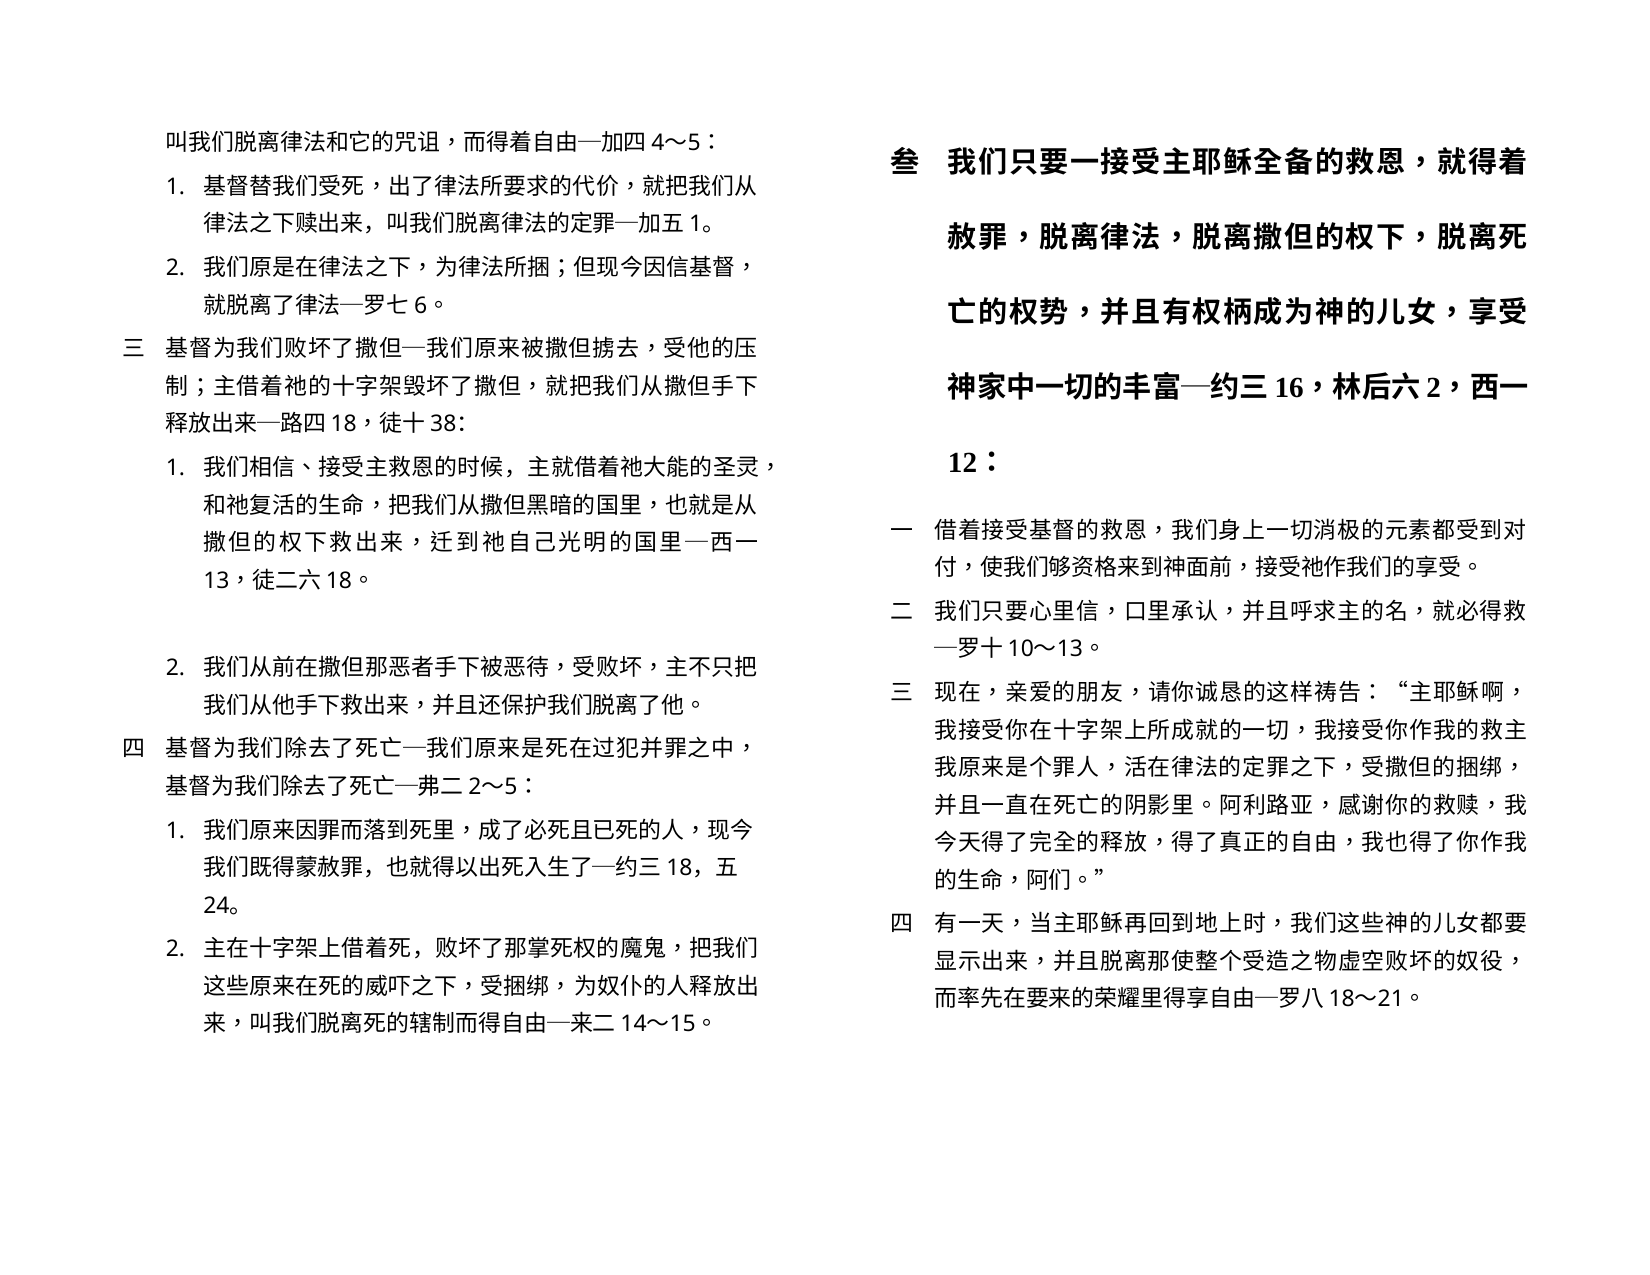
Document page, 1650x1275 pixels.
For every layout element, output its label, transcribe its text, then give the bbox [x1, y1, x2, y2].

list 基督替我们满足了律法─主耶稣来在十字架上替我们出了代价，满足了律法公义的要求，把我们从律法之下赎出来，叫我们脱离律法和它的咒诅，而得着自由─加四4～5： [122, 122, 759, 159]
list 我们原来因罪而落到死里，成了必死且已死的人，现今我们既得蒙赦罪，也就得以出死入生了─约三18，五24。 [166, 809, 759, 922]
list 主在十字架上借着死，败坏了那掌死权的魔鬼，把我们这些原来在死的威吓之下，受捆绑，为奴仆的人释放出来，叫我们脱离死的辖制而得自由─来二14～15。 [166, 928, 759, 1041]
list 我们相信、接受主救恩的时候，主就借着祂大能的圣灵，和祂复活的生命，把我们从撒但黑暗的国里，也就是从撒但的权下救出来，迁到祂自己光明的国里─西一13，徒二六18。 [166, 447, 759, 597]
list 我们从前在撒但那恶者手下被恶待，受败坏，主不只把我们从他手下救出来，并且还保护我们脱离了他。 [166, 647, 759, 722]
list 基督替我们受死，出了律法所要求的代价，就把我们从律法之下赎出来，叫我们脱离律法的定罪─加五1。 [166, 166, 759, 241]
list 借着接受基督的救恩，我们身上一切消极的元素都受到对付，使我们够资格来到神面前，接受祂作我们的享受。 [891, 509, 1528, 584]
list 我们原是在律法之下，为律法所捆；但现今因信基督，就脱离了律法─罗七6。 [166, 247, 759, 322]
list 现在，亲爱的朋友，请你诚恳的这样祷告：“主耶稣啊，我接受你在十字架上所成就的一切，我接受你作我的救主。我原来是个罪人，活在律法的定罪之下，受撒但的捆绑，并且一直在死亡的阴影里。阿利路亚，感谢你的救赎，我今天得了完全的释放，得了真正的自由，我也得了你作我的生命，阿们。” [891, 672, 1528, 897]
list 基督为我们除去了死亡─我们原来是死在过犯并罪之中，基督为我们除去了死亡─弗二2～5： [122, 728, 759, 803]
list 有一天，当主耶稣再回到地上时，我们这些神的儿女都要显示出来，并且脱离那使整个受造之物虚空败坏的奴役，而率先在要来的荣耀里得享自由─罗八18～21。 [891, 903, 1528, 1016]
list 我们只要心里信，口里承认，并且呼求主的名，就必得救─罗十10～13。 [891, 591, 1528, 666]
list 基督为我们败坏了撒但─我们原来被撒但掳去，受他的压制；主借着祂的十字架毁坏了撒但，就把我们从撒但手下释放出来─路四18，徒十38： [122, 328, 759, 441]
text 叁 我们只要一接受主耶稣全备的救恩，就得着赦罪，脱离律法，脱离撒但的权下，脱离死亡的权势，并且有权柄成为神的儿女，享受神家中一切的丰富─约三16，林后六2，西一12： [891, 122, 1528, 497]
